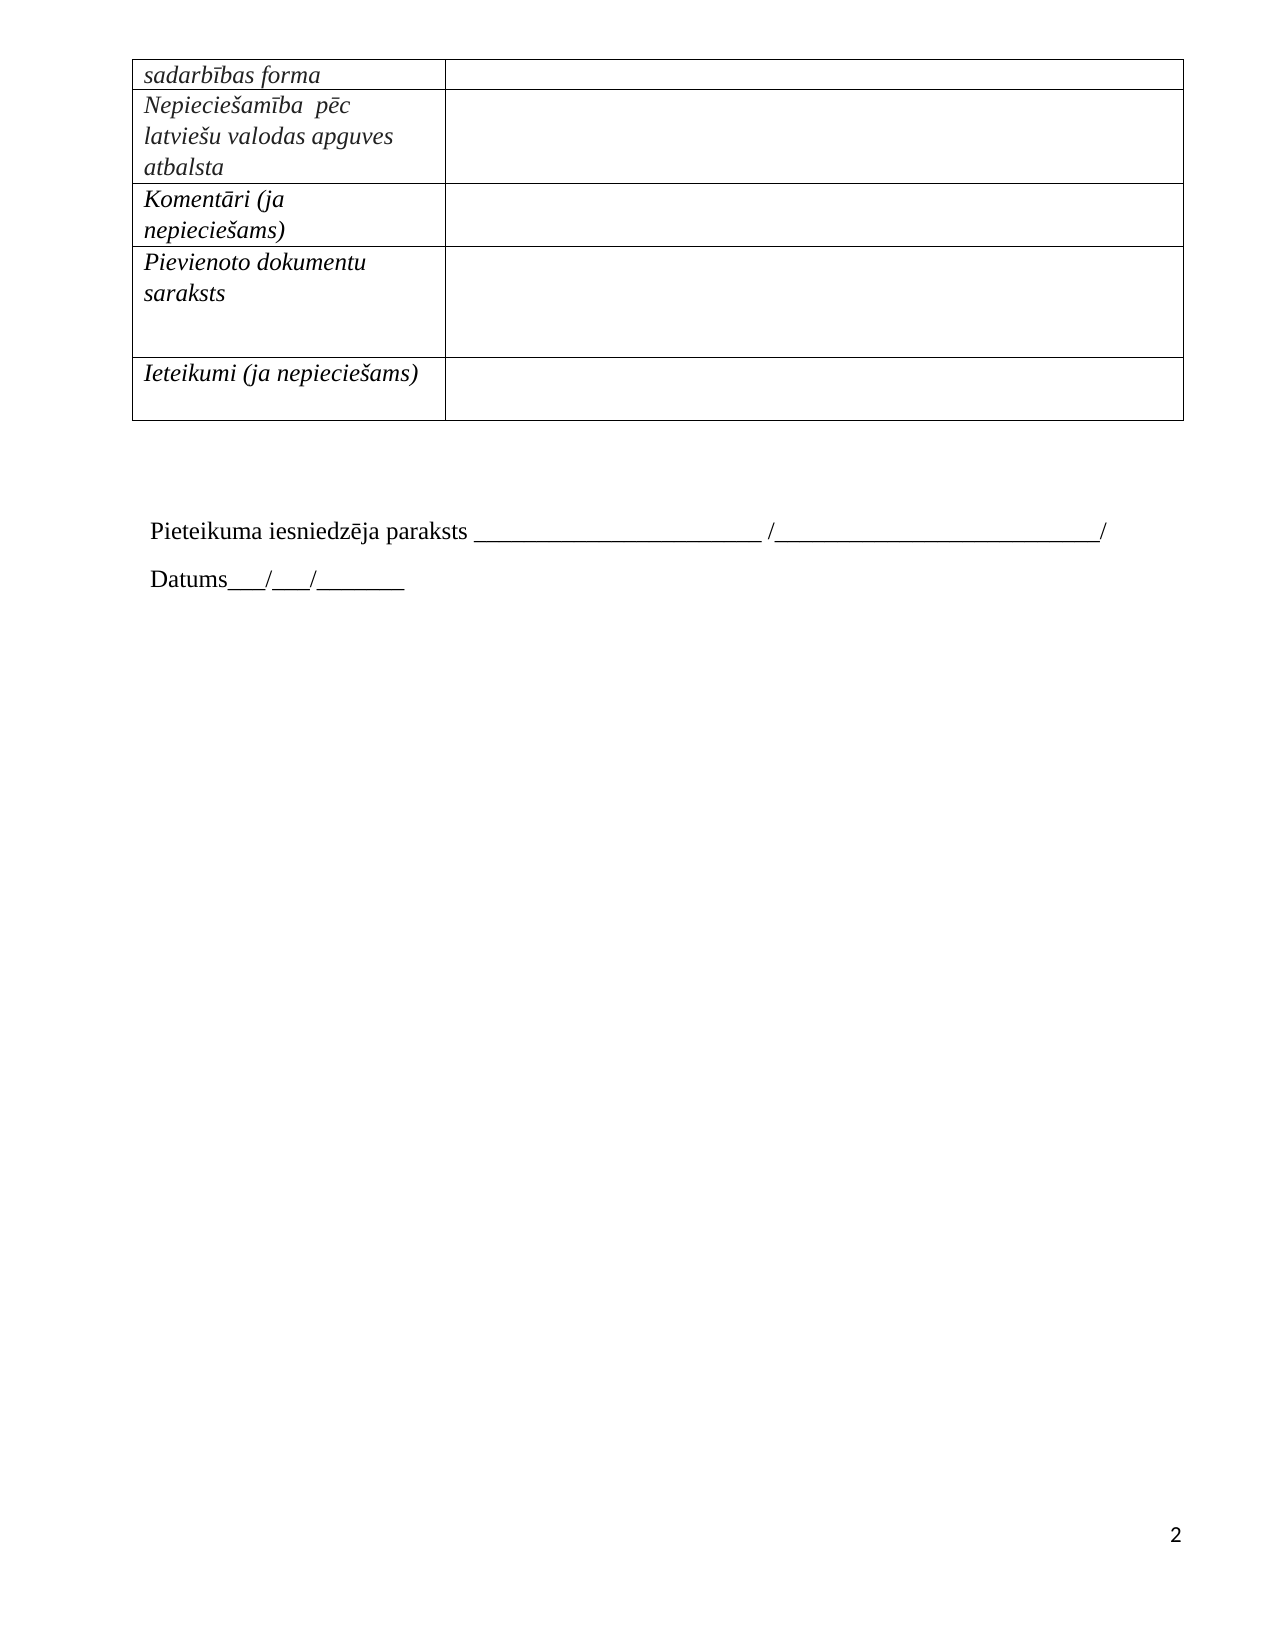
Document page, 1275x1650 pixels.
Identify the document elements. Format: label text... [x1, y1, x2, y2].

table_cell [446, 60, 1183, 89]
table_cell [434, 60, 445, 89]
table_cell Ieteikumi (ja nepieciešams) [133, 358, 445, 420]
table_cell Nepieciešamība pēc latviešu valodas apguves atbalsta [133, 90, 445, 183]
text Pieteikuma iesniedzēja paraksts _______________________ /__________________________/ [150, 516, 1181, 545]
table_cell [446, 90, 1183, 183]
table_cell Pievienoto dokumentu saraksts [133, 247, 445, 357]
table_cell Komentāri (ja nepieciešams) [133, 184, 445, 246]
text Datums___/___/_______ [150, 564, 1181, 593]
table_cell [446, 247, 1183, 357]
table_cell [446, 358, 1183, 420]
table_cell [446, 184, 1183, 246]
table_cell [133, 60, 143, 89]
